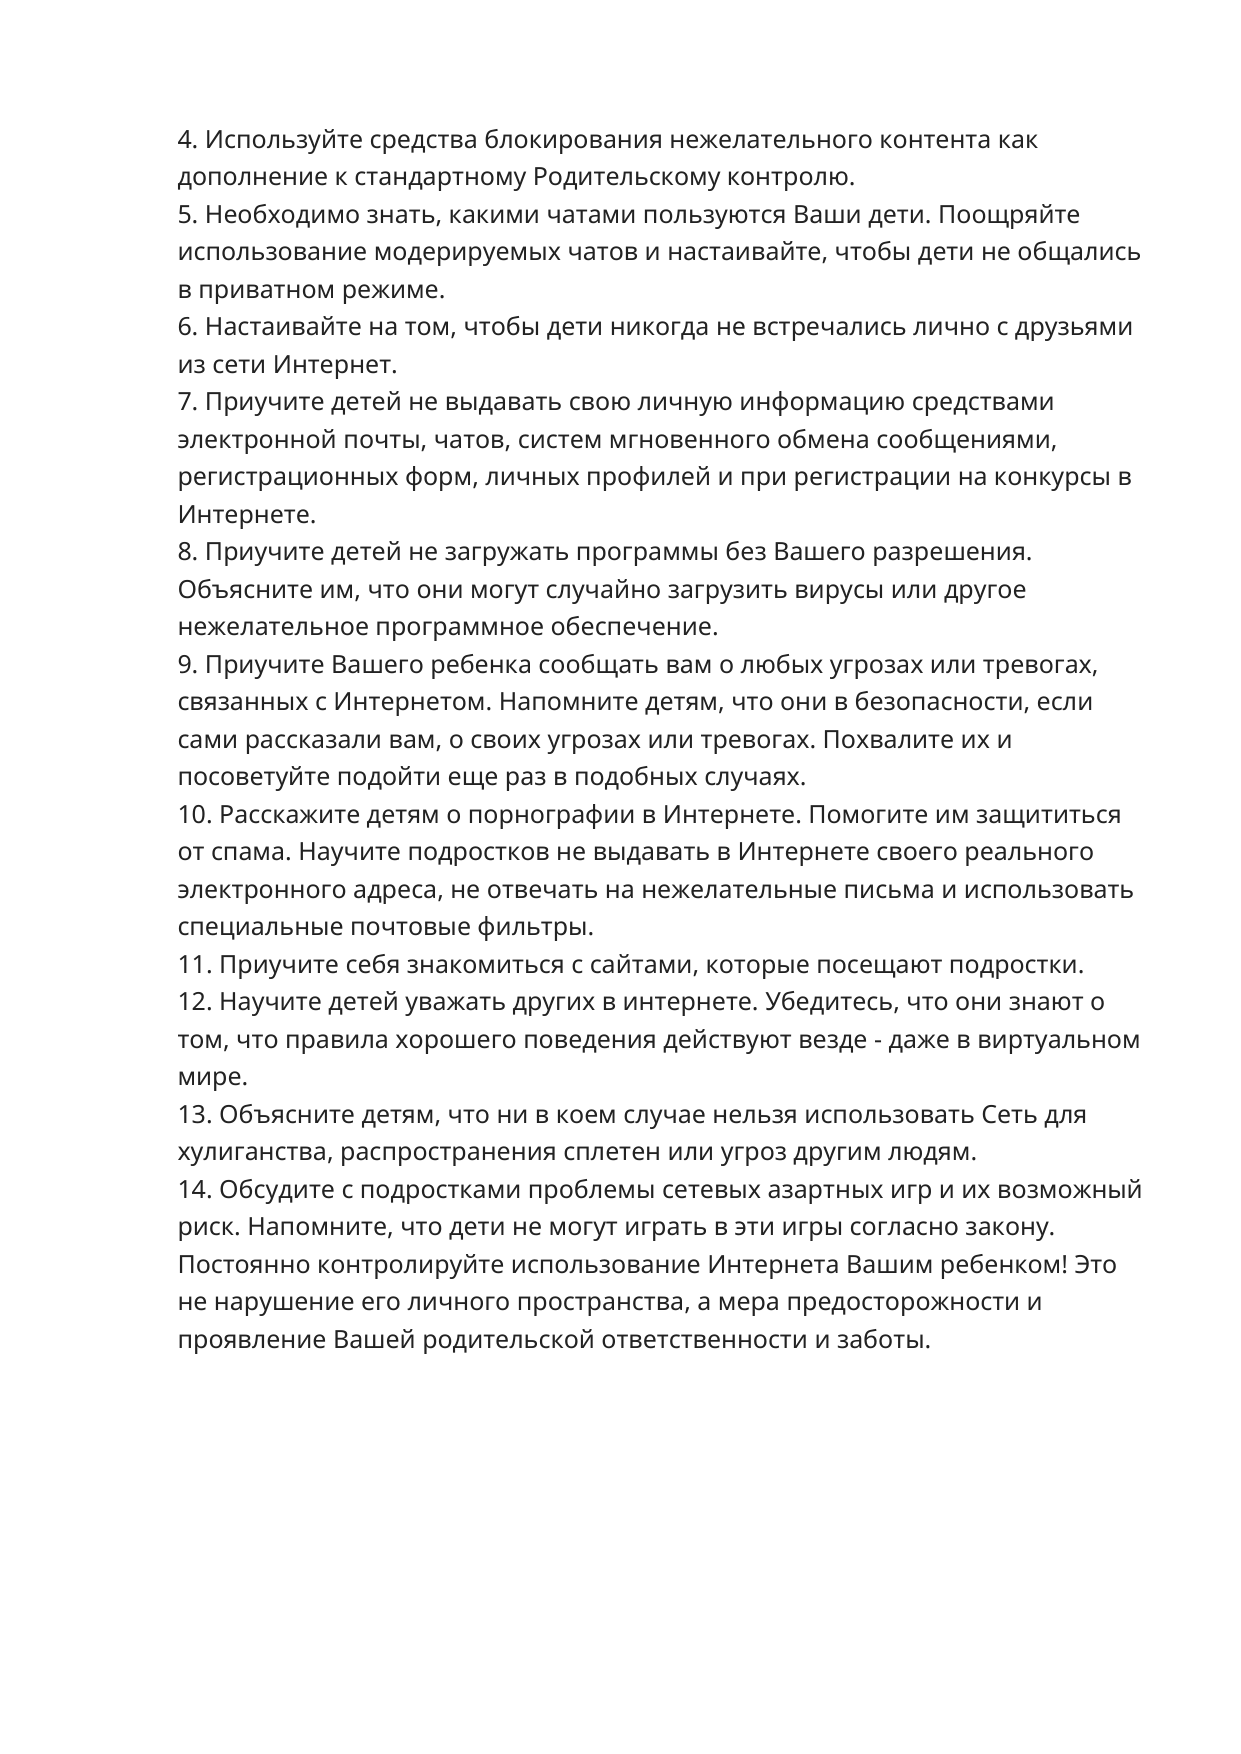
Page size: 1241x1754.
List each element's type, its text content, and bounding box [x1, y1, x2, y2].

text 12. Научите детей уважать других в интернете. Убедитесь, что они знают о том, что правила хорошего поведения действуют везде - даже в виртуальном мире. [177, 981, 1152, 1093]
text 14. Обсудите с подростками проблемы сетевых азартных игр и их возможный риск. Напомните, что дети не могут играть в эти игры согласно закону. [177, 1168, 1152, 1243]
text 11. Приучите себя знакомиться с сайтами, которые посещают подростки. [177, 943, 1152, 981]
text 9. Приучите Вашего ребенка сообщать вам о любых угрозах или тревогах, связанных с Интернетом. Напомните детям, что они в безопасности, если сами рассказали вам, о своих угрозах или тревогах. Похвалите их и посоветуйте подойти еще раз в подобных случаях. [177, 643, 1152, 793]
text 13. Объясните детям, что ни в коем случае нельзя использовать Сеть для хулиганства, распространения сплетен или угроз другим людям. [177, 1093, 1152, 1168]
text 4. Используйте средства блокирования нежелательного контента как дополнение к стандартному Родительскому контролю. [177, 118, 1152, 193]
text 5. Необходимо знать, какими чатами пользуются Ваши дети. Поощряйте использование модерируемых чатов и настаивайте, чтобы дети не общались в приватном режиме. [177, 193, 1152, 306]
text Постоянно контролируйте использование Интернета Вашим ребенком! Это не нарушение его личного пространства, а мера предосторожности и проявление Вашей родительской ответственности и заботы. [177, 1243, 1152, 1356]
text 10. Расскажите детям о порнографии в Интернете. Помогите им защититься от спама. Научите подростков не выдавать в Интернете своего реального электронного адреса, не отвечать на нежелательные письма и использовать специальные почтовые фильтры. [177, 793, 1152, 943]
text 7. Приучите детей не выдавать свою личную информацию средствами электронной почты, чатов, систем мгновенного обмена сообщениями, регистрационных форм, личных профилей и при регистрации на конкурсы в Интернете. [177, 381, 1152, 531]
text 8. Приучите детей не загружать программы без Вашего разрешения. Объясните им, что они могут случайно загрузить вирусы или другое нежелательное программное обеспечение. [177, 531, 1152, 643]
text 6. Настаивайте на том, чтобы дети никогда не встречались лично с друзьями из сети Интернет. [177, 306, 1152, 381]
